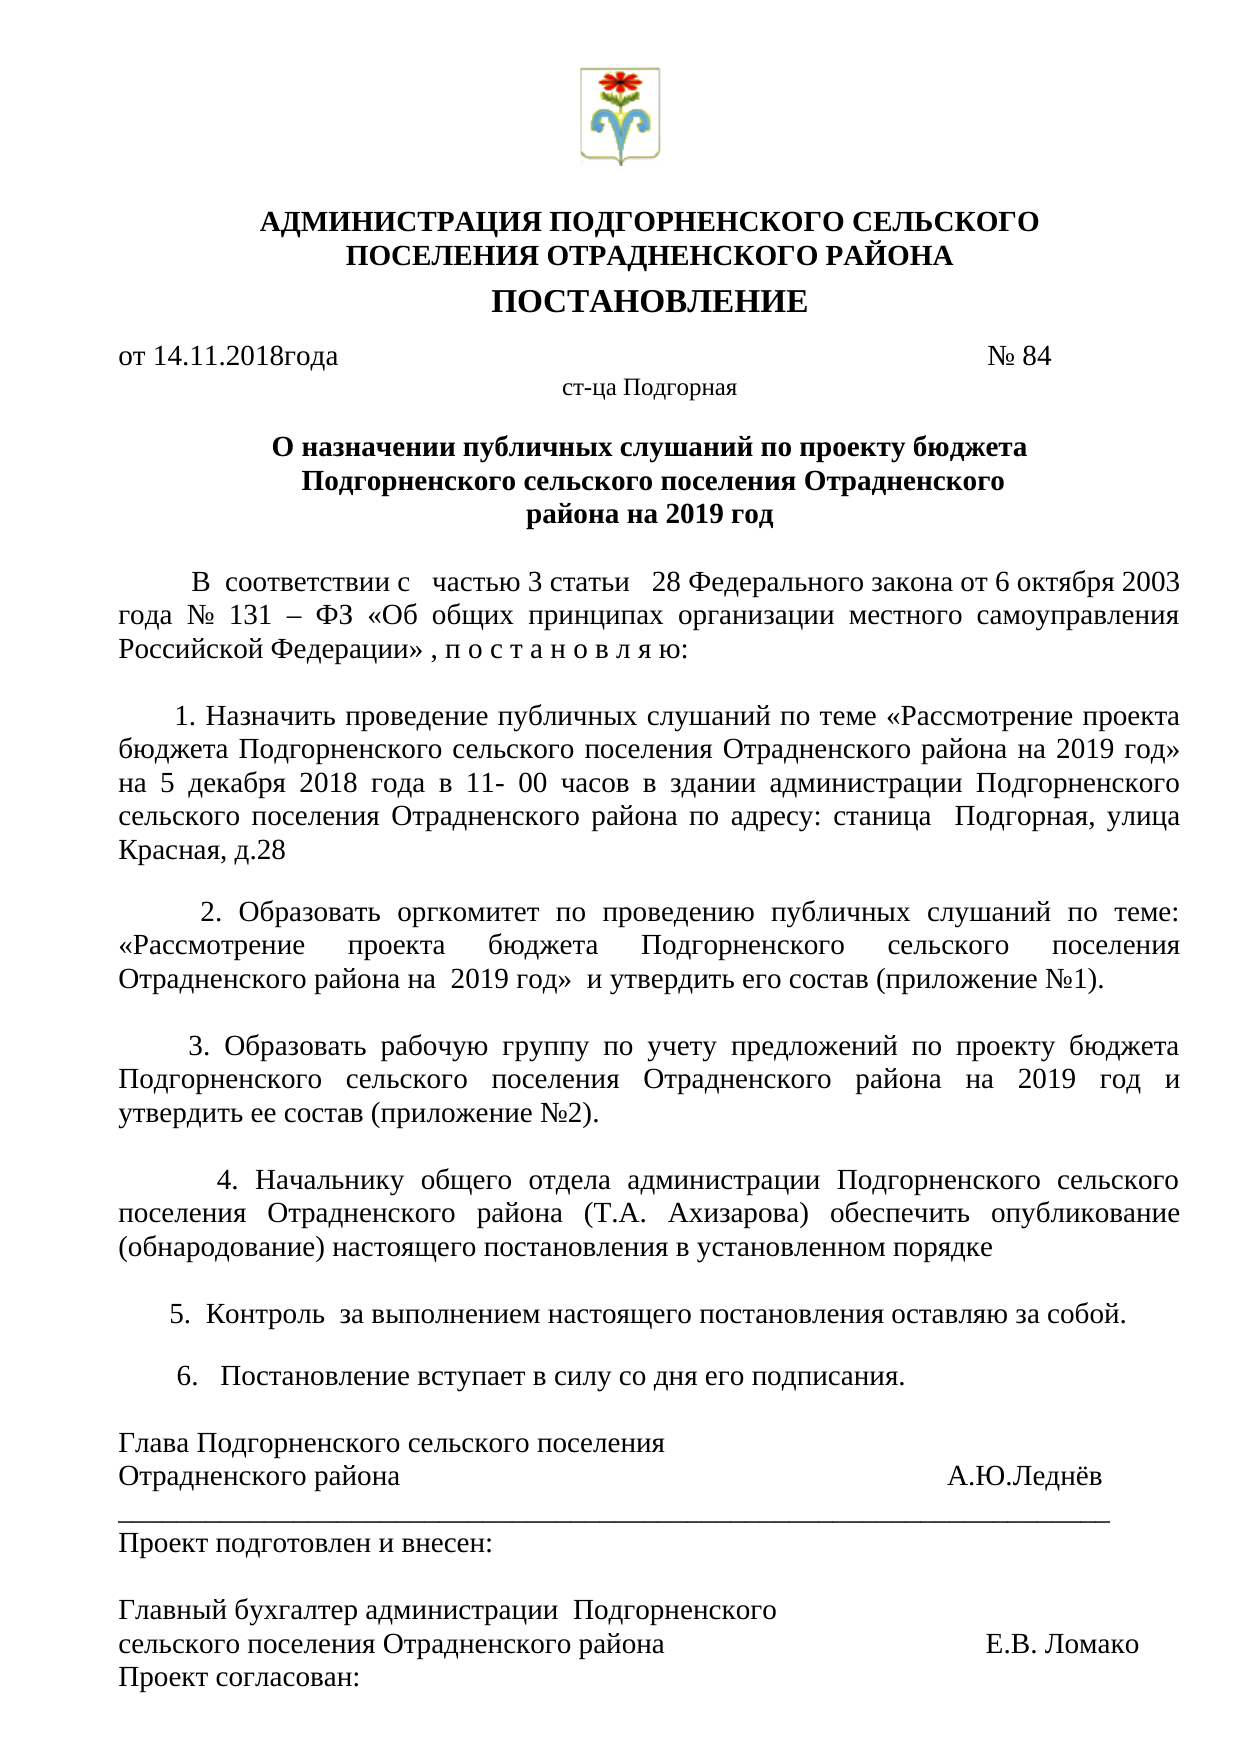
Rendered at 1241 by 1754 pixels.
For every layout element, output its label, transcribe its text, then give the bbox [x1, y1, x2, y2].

text В соответствии с частью 3 статьи 28 Федерального закона от 6 октября 2003 года № 131 – ФЗ «Об общих принципах организации местного самоуправления Российской Федерации» , п о с т а н о в л я ю: [118, 564, 1181, 664]
text Приложение № 3 [118, 147, 1181, 176]
text ст-ца Подгорная [118, 372, 1181, 401]
text 1. Назначить проведение публичных слушаний по теме «Рассмотрение проекта бюджета Подгорненского сельского поселения Отрадненского района на 2019 год» на 5 декабря 2018 года в 11- 00 часов в здании администрации Подгорненского сельского поселения Отрадненского района по адресу: станица Подгорная, улица Красная, д.28 [118, 698, 1181, 866]
text 5. Контроль за выполнением настоящего постановления оставляю за собой. [118, 1296, 1181, 1330]
text 4. Начальнику общего отдела администрации Подгорненского сельского поселения Отрадненского района (Т.А. Ахизарова) обеспечить опубликование (обнародование) настоящего постановления в установленном порядке [118, 1162, 1181, 1263]
text ПОСТАНОВЛЕНИЕ [118, 281, 1181, 319]
text ПОСЕЛЕНИЯ ОТРАДНЕНСКОГО РАЙОНА [118, 238, 1181, 271]
text 3. Образовать рабочую группу по учету предложений по проекту бюджета Подгорненского сельского поселения Отрадненского района на 2019 год и утвердить ее состав (приложение №2). [118, 1028, 1181, 1128]
text ____________________________________________________________________ [118, 1492, 1181, 1525]
text Главный бухгалтер администрации Подгорненского [118, 1592, 1181, 1626]
text Отрадненского района А.Ю.Леднёв [118, 1458, 1181, 1492]
text района на 2019 год [118, 497, 1181, 530]
text Проект согласован: [118, 1659, 1181, 1693]
text от 14.11.2018года № 84 [118, 338, 1181, 372]
text 6. Постановление вступает в силу со дня его подписания. [118, 1358, 1181, 1391]
text АДМИНИСТРАЦИЯ ПОДГОРНЕНСКОГО СЕЛЬСКОГО [118, 204, 1181, 238]
text Глава Подгорненского сельского поселения [118, 1425, 1181, 1458]
text Проект подготовлен и внесен: [118, 1525, 1181, 1559]
text О назначении публичных слушаний по проекту бюджета [118, 429, 1181, 463]
text 2. Образовать оргкомитет по проведению публичных слушаний по теме: «Рассмотрение проекта бюджета Подгорненского сельского поселения Отрадненского района на 2019 год» и утвердить его состав (приложение №1). [118, 894, 1181, 994]
text Подгорненского сельского поселения Отрадненского [118, 463, 1181, 497]
picture [580, 67, 662, 166]
text сельского поселения Отрадненского района Е.В. Ломако [118, 1626, 1181, 1659]
